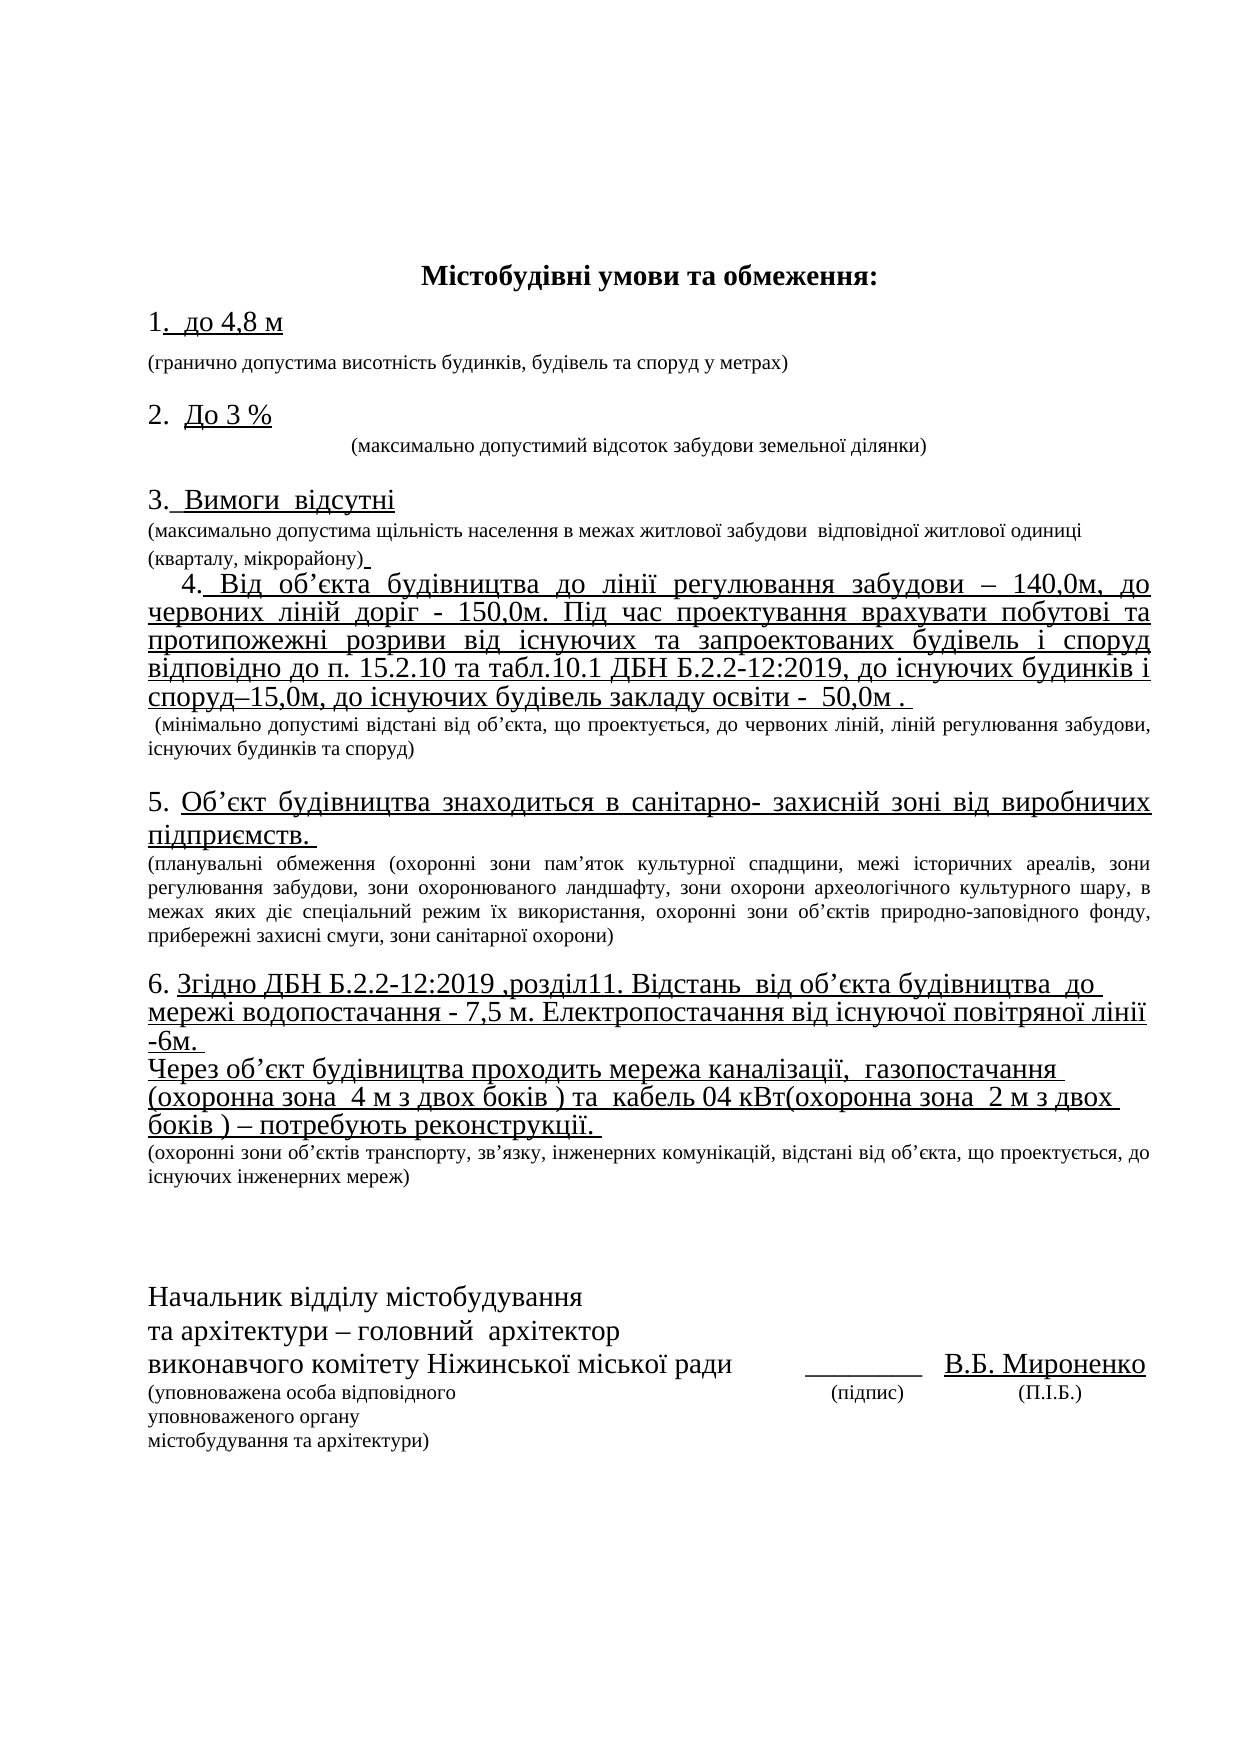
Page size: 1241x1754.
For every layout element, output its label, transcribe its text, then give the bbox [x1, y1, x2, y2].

text (гранично допустима висотність будинків, будівель та споруд у метрах) [148, 350, 1152, 374]
text (планувальні обмеження (охоронні зони пам’яток культурної спадщини, межі історичних ареалів, зони регулювання забудови, зони охоронюваного ландшафту, зони охорони археологічного культурного шару, в межах яких діє спеціальний режим їх використання, охоронні зони об’єктів природно-заповідного фонду, прибережні захисні смуги, зони санітарної охорони) [148, 851, 1152, 947]
text Начальник відділу містобудування [148, 1279, 1152, 1313]
text (уповноважена особа відповідного (підпис) (П.І.Б.) [148, 1380, 1152, 1404]
text 5. Об’єкт будівництва знаходиться в санітарно- захисній зоні від виробничих підприємств. [148, 784, 1152, 851]
text виконавчого комітету Ніжинської міської ради ________ В.Б. Мироненко [148, 1346, 1152, 1380]
text Містобудівні умови та обмеження: [148, 258, 1152, 292]
text 3._Вимоги відсутні [148, 487, 1152, 515]
text (мінімально допустимі відстані від об’єкта, що проектується, до червоних ліній, ліній регулювання забудови, існуючих будинків та споруд) [148, 712, 1152, 760]
text 1. до 4,8 м [148, 304, 1152, 338]
text 2. До 3 % (максимально допустимий відсоток забудови земельної ділянки) [148, 402, 1152, 458]
text містобудування та архітектури) [148, 1428, 1152, 1452]
text уповноваженого органу [148, 1404, 1152, 1428]
text (максимально допустима щільність населення в межах житлової забудови відповідної житлової одиниці (кварталу, мікрорайону) [148, 515, 1152, 571]
text 4. Від об’єкта будівництва до лінії регулювання забудови – 140,0м, до червоних ліній доріг - 150,0м. Під час проектування врахувати побутові та протипожежні розриви від існуючих та запроектованих будівель і споруд відповідно до п. 15.2.10 та табл.10.1 ДБН Б.2.2-12:2019, до існуючих будинків і споруд–15,0м, до існуючих будівель закладу освіти - 50,0м . [148, 571, 1152, 712]
text та архітектури – головний архітектор [148, 1313, 1152, 1346]
text Через об’єкт будівництва проходить мережа каналізації, газопостачання (охоронна зона 4 м з двох боків ) та кабель 04 кВт(охоронна зона 2 м з двох боків ) – потребують реконструкції. [148, 1056, 1152, 1140]
text 6. Згідно ДБН Б.2.2-12:2019 ,розділ11. Відстань від об’єкта будівництва до мережі водопостачання - 7,5 м. Електропостачання від існуючої повітряної лінії -6м. [148, 971, 1152, 1056]
text (охоронні зони об’єктів транспорту, зв’язку, інженерних комунікацій, відстані від об’єкта, що проектується, до існуючих інженерних мереж) [148, 1140, 1152, 1188]
